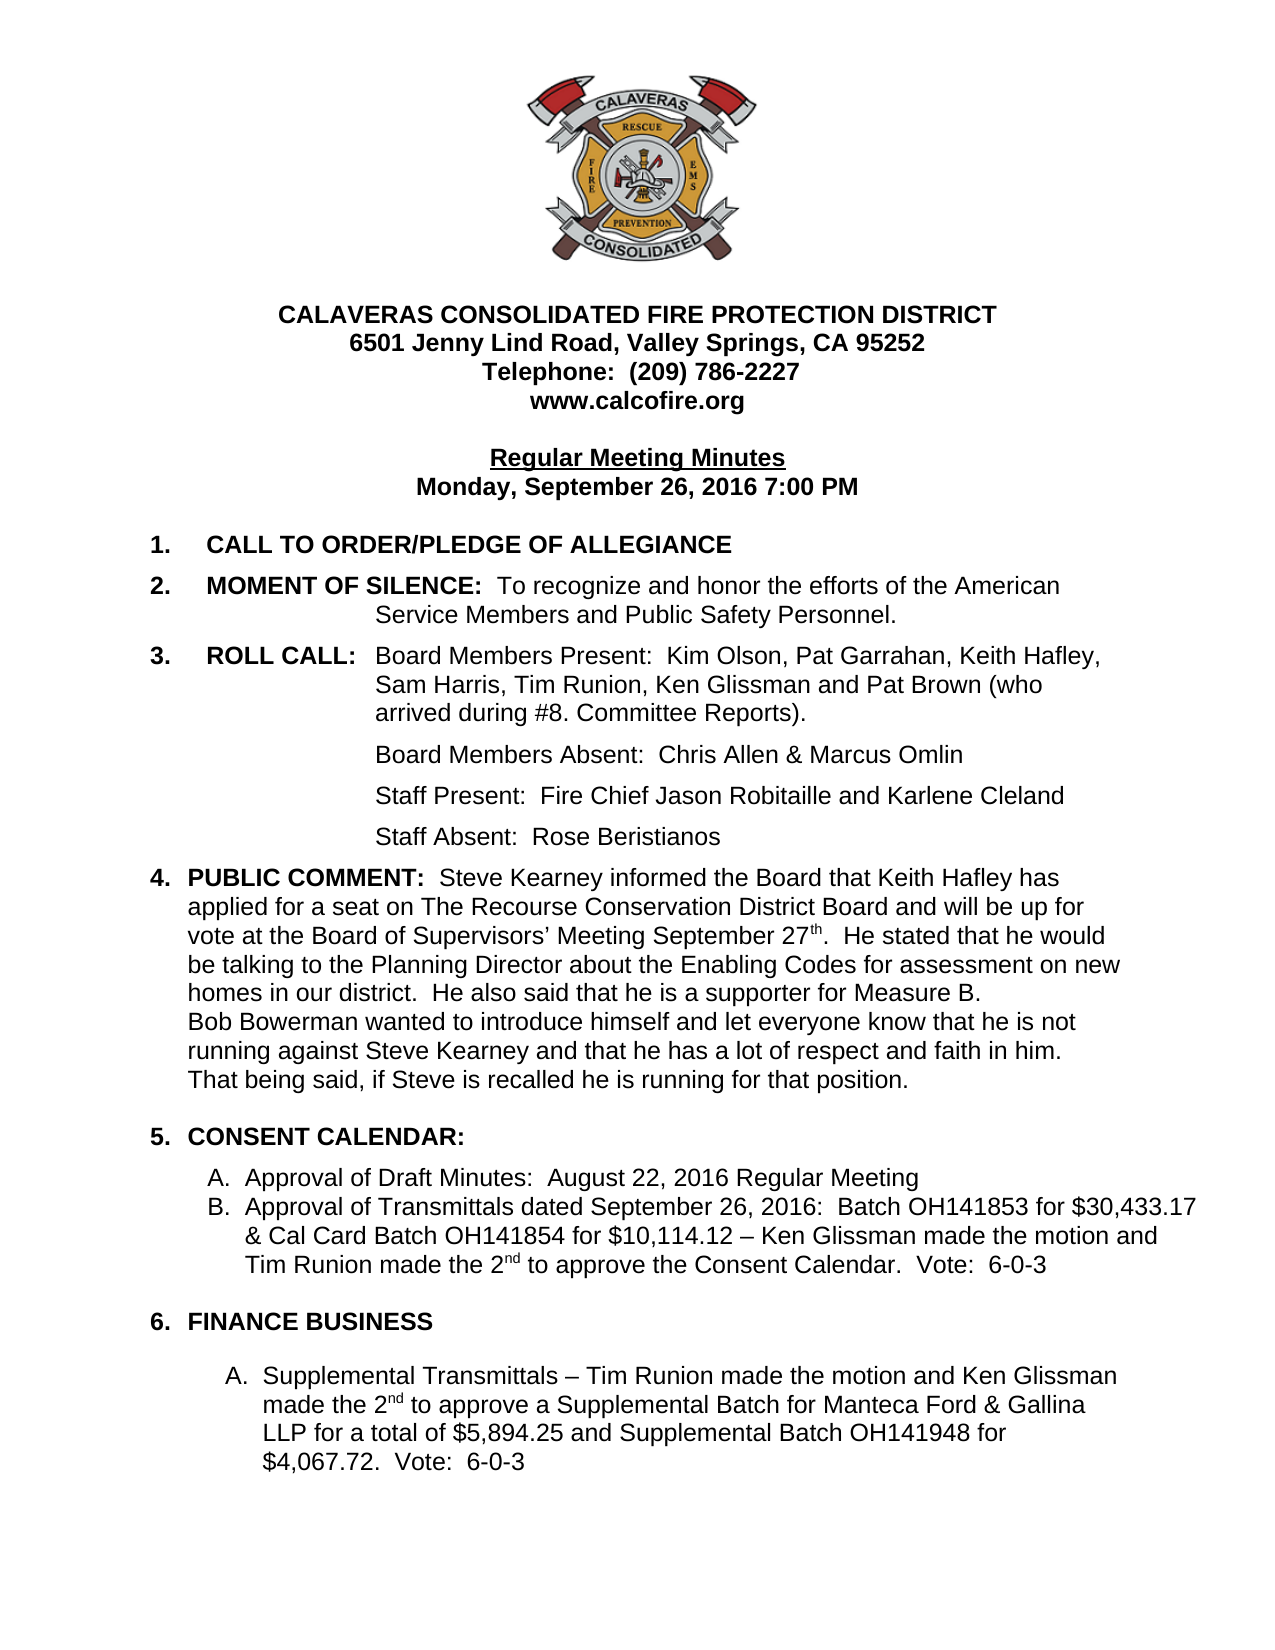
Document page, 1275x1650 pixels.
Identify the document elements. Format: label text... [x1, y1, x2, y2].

list PUBLIC COMMENT: Steve Kearney informed the Board that Keith Hafley has applied for a seat on The Recourse Conservation District Board and will be up for vote at the Board of Supervisors’ Meeting September 27th. He stated that he would be talking to the Planning Director about the Enabling Codes for assessment on new homes in our district. He also said that he is a supporter for Measure B. [150, 863, 1125, 1007]
list Supplemental Transmittals – Tim Runion made the motion and Ken Glissman made the 2nd to approve a Supplemental Batch for Manteca Ford & Gallina LLP for a total of $5,894.25 and Supplemental Batch OH141948 for $4,067.72. Vote: 6-0-3 [225, 1361, 1125, 1476]
text Staff Present: Fire Chief Jason Robitaille and Karlene Cleland [375, 781, 1125, 809]
text Bob Bowerman wanted to introduce himself and let everyone know that he is not running against Steve Kearney and that he has a lot of respect and faith in him. That being said, if Steve is recalled he is running for that position. [187, 1007, 1125, 1093]
list MOMENT OF SILENCE: To recognize and honor the efforts of the American Service Members and Public Safety Personnel. [150, 571, 1125, 628]
list CALL TO ORDER/PLEDGE OF ALLEGIANCE [150, 529, 1125, 558]
text Regular Meeting Minutes [150, 443, 1125, 472]
list Approval of Draft Minutes: August 22, 2016 Regular Meeting [207, 1163, 1200, 1192]
text www.calcofire.org [150, 386, 1125, 414]
text Board Members Absent: Chris Allen & Marcus Omlin [375, 739, 1125, 768]
picture [514, 73, 761, 271]
list ROLL CALL: Board Members Present: Kim Olson, Pat Garrahan, Keith Hafley, Sam Harris, Tim Runion, Ken Glissman and Pat Brown (who arrived during #8. Committee Reports). [150, 641, 1125, 727]
list CONSENT CALENDAR: [150, 1122, 1125, 1151]
text CALAVERAS CONSOLIDATED FIRE PROTECTION DISTRICT [150, 299, 1125, 328]
text Telephone: (209) 786-2227 [150, 357, 1125, 386]
text 6501 Jenny Lind Road, Valley Springs, CA 95252 [150, 328, 1125, 357]
text Monday, September 26, 2016 7:00 PM [150, 472, 1125, 501]
list FINANCE BUSINESS [150, 1307, 1125, 1336]
text Staff Absent: Rose Beristianos [375, 822, 1125, 851]
list Approval of Transmittals dated September 26, 2016: Batch OH141853 for $30,433.17 & Cal Card Batch OH141854 for $10,114.12 – Ken Glissman made the motion and Tim Runion made the 2nd to approve the Consent Calendar. Vote: 6-0-3 [207, 1192, 1200, 1278]
